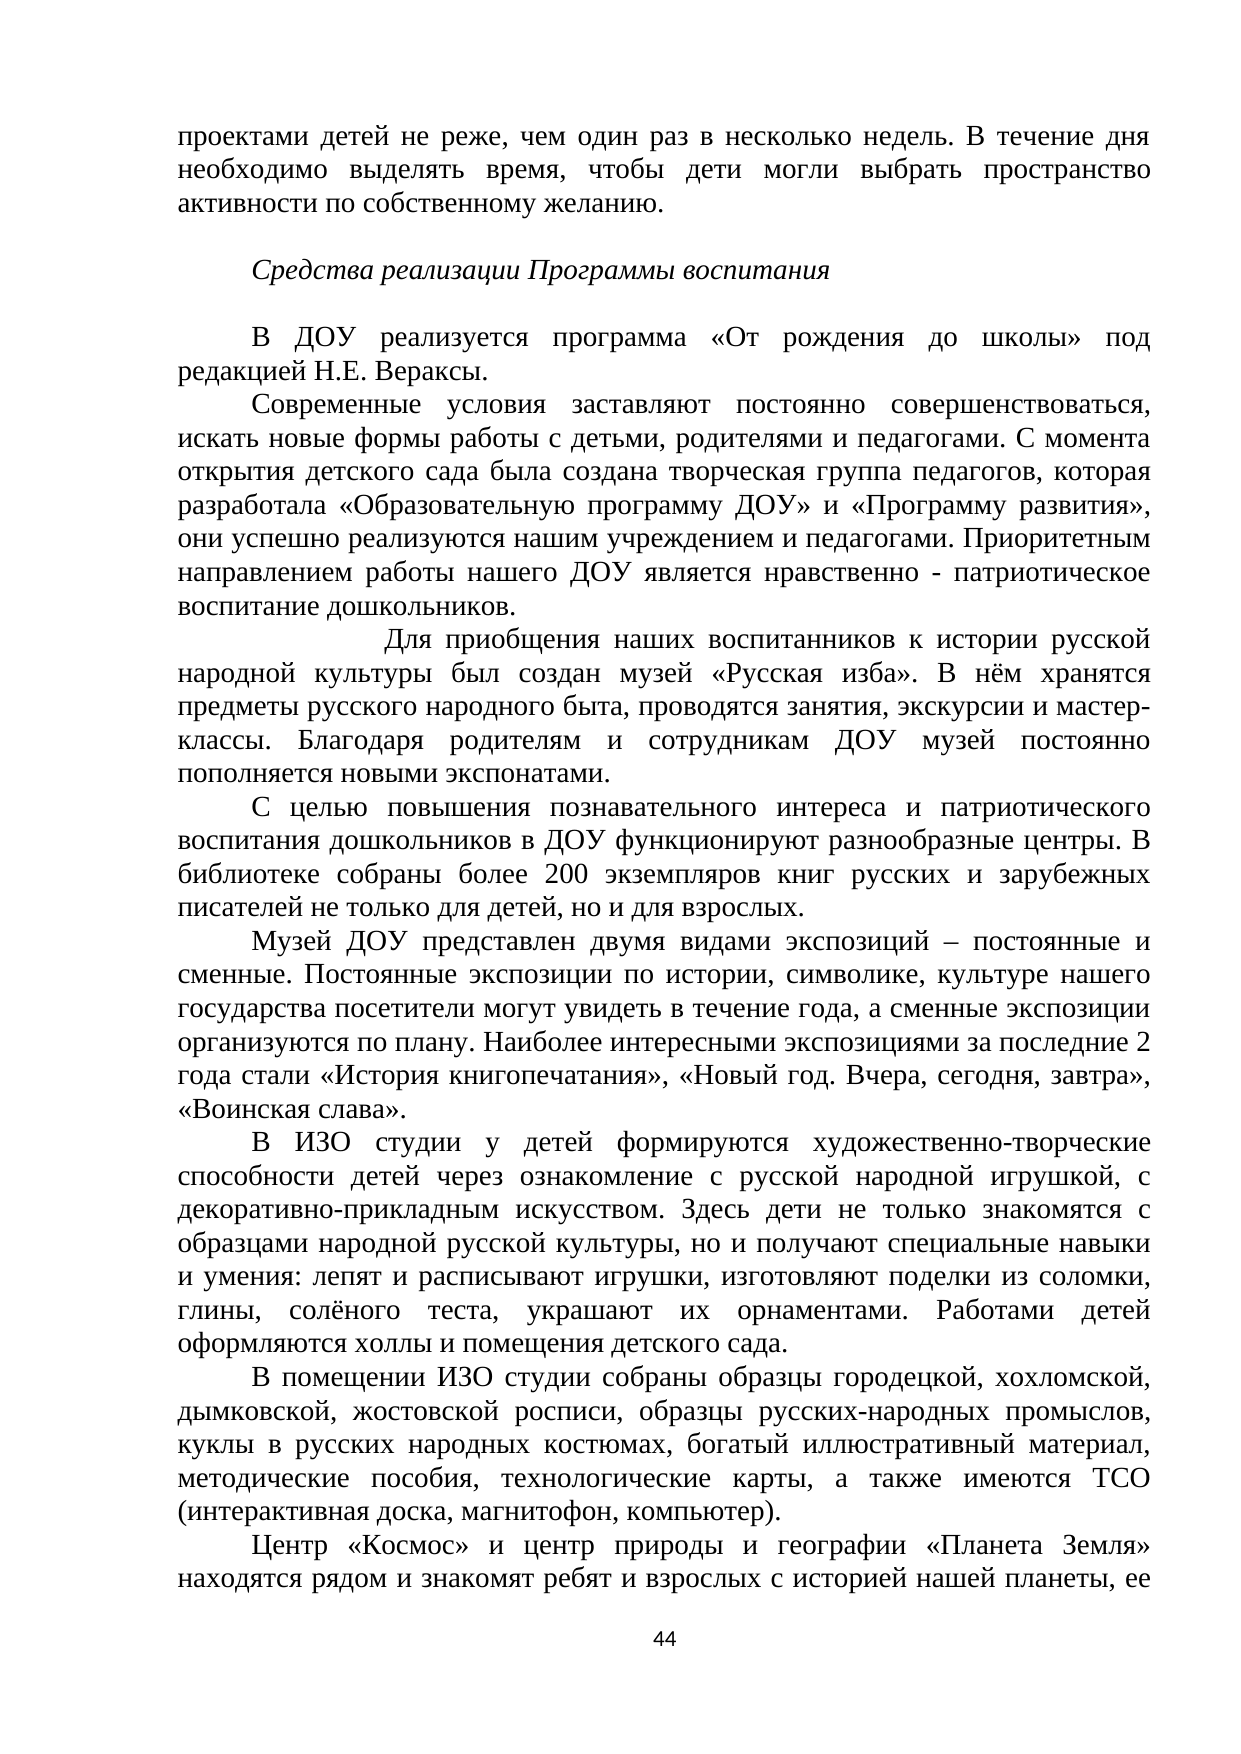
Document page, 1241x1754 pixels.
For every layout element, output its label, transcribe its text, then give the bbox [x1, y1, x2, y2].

text В ДОУ реализуется программа «От рождения до школы» под редакцией Н.Е. Вераксы. [177, 319, 1152, 386]
text Для приобщения наших воспитанников к истории русской народной культуры был создан музей «Русская изба». В нём хранятся предметы русского народного быта, проводятся занятия, экскурсии и мастер-классы. Благодаря родителям и сотрудникам ДОУ музей постоянно пополняется новыми экспонатами. [177, 621, 1152, 789]
text С целью повышения познавательного интереса и патриотического воспитания дошкольников в ДОУ функционируют разнообразные центры. В библиотеке собраны более 200 экземпляров книг русских и зарубежных писателей не только для детей, но и для взрослых. [177, 789, 1152, 923]
text Средства реализации Программы воспитания [177, 252, 1152, 286]
text Современные условия заставляют постоянно совершенствоваться, искать новые формы работы с детьми, родителями и педагогами. С момента открытия детского сада была создана творческая группа педагогов, которая разработала «Образовательную программу ДОУ» и «Программу развития», они успешно реализуются нашим учреждением и педагогами. Приоритетным направлением работы нашего ДОУ является нравственно - патриотическое воспитание дошкольников. [177, 386, 1152, 621]
text В ИЗО студии у детей формируются художественно-творческие способности детей через ознакомление с русской народной игрушкой, с декоративно-прикладным искусством. Здесь дети не только знакомятся с образцами народной русской культуры, но и получают специальные навыки и умения: лепят и расписывают игрушки, изготовляют поделки из соломки, глины, солёного теста, украшают их орнаментами. Работами детей оформляются холлы и помещения детского сада. [177, 1124, 1152, 1359]
text В помещении ИЗО студии собраны образцы городецкой, хохломской, дымковской, жостовской росписи, образцы русских-народных промыслов, куклы в русских народных костюмах, богатый иллюстративный материал, методические пособия, технологические карты, а также имеются ТСО (интерактивная доска, магнитофон, компьютер). [177, 1359, 1152, 1527]
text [177, 1527, 1152, 1594]
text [177, 118, 1152, 219]
text Музей ДОУ представлен двумя видами экспозиций – постоянные и сменные. Постоянные экспозиции по истории, символике, культуре нашего государства посетители могут увидеть в течение года, а сменные экспозиции организуются по плану. Наиболее интересными экспозициями за последние 2 года стали «История книгопечатания», «Новый год. Вчера, сегодня, завтра», «Воинская слава». [177, 923, 1152, 1124]
